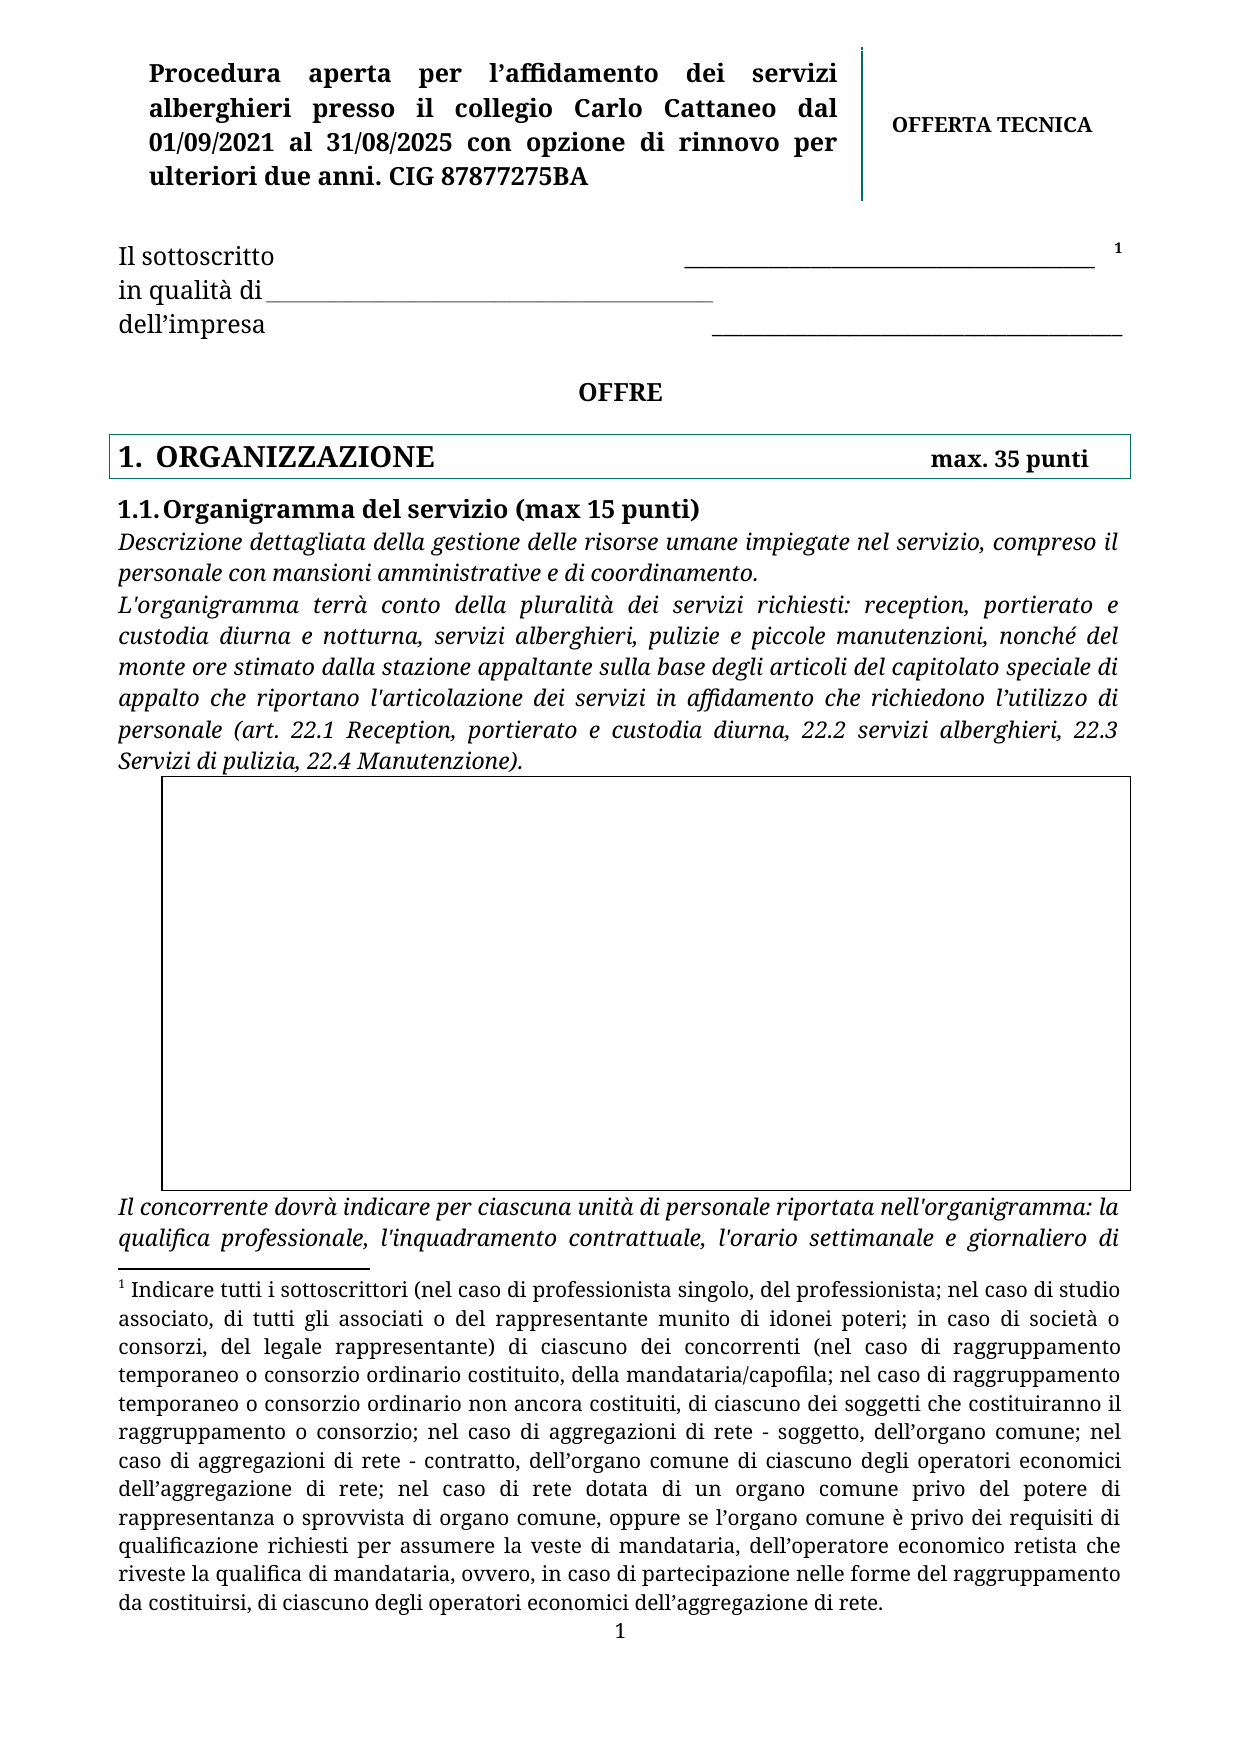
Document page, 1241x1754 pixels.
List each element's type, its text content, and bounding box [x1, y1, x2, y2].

list Organigramma del servizio (max 15 punti) [117, 492, 1122, 526]
text OFFRE [118, 374, 1122, 408]
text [118, 1191, 1122, 1253]
text in qualità di [118, 272, 1122, 306]
list ORGANIZZAZIONE max. 35 punti [110, 435, 1130, 478]
text Il sottoscritto [118, 238, 1122, 272]
text L'organigramma terrà conto della pluralità dei servizi richiesti: reception, portierato e custodia diurna e notturna, servizi alberghieri, pulizie e piccole manutenzioni, nonché del monte ore stimato dalla stazione appaltante sulla base degli articoli del capitolato speciale di appalto che riportano l'articolazione dei servizi in affidamento che richiedono l’utilizzo di personale (art. 22.1 Reception, portierato e custodia diurna, 22.2 servizi alberghieri, 22.3 Servizi di pulizia, 22.4 Manutenzione). [118, 588, 1122, 776]
text Descrizione dettagliata della gestione delle risorse umane impiegate nel servizio, compreso il personale con mansioni amministrative e di coordinamento. [118, 526, 1122, 588]
text dell’impresa [118, 306, 1122, 340]
